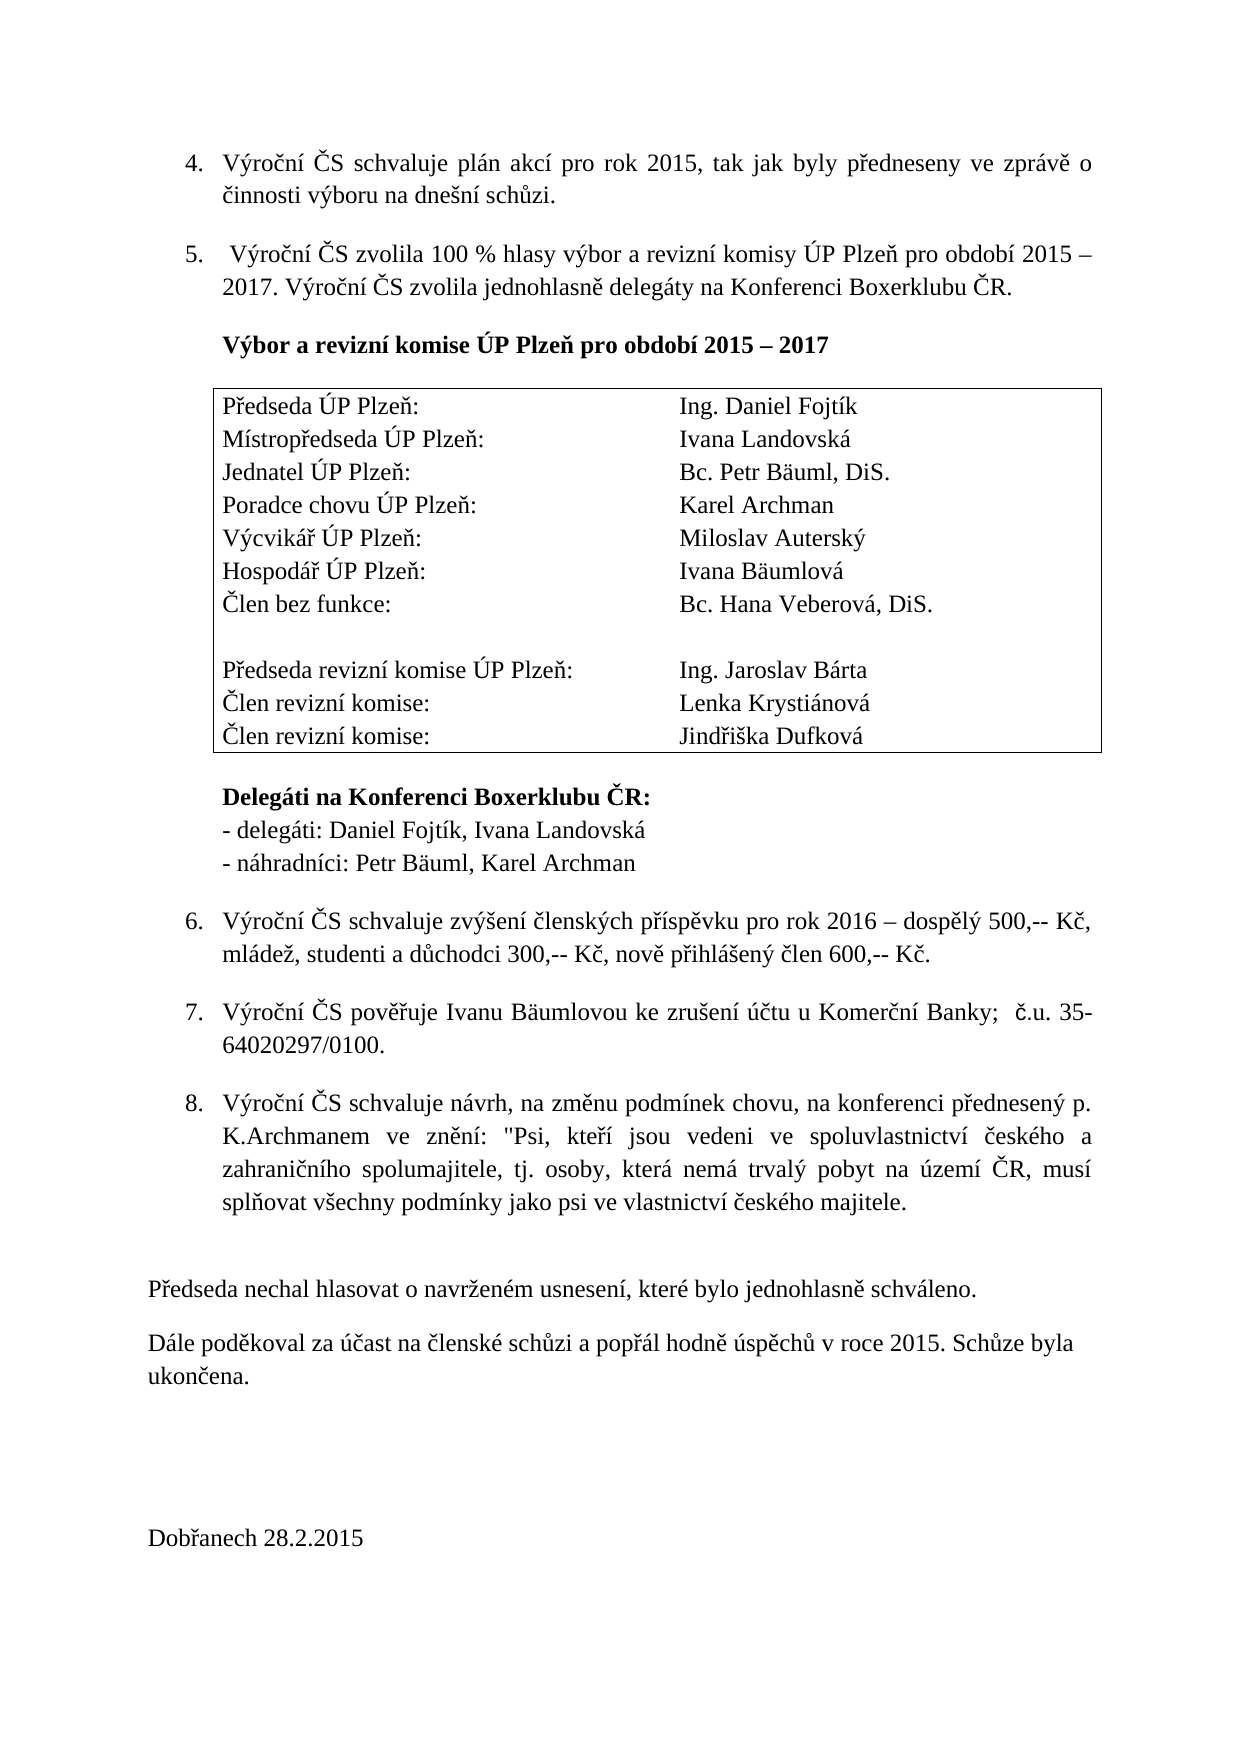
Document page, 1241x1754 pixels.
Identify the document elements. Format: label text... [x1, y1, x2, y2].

list Výbor a revizní komise ÚP Plzeň pro období 2015 – 2017 [222, 330, 1093, 358]
list Výroční ČS pověřuje Ivanu Bäumlovou ke zrušení účtu u Komerční Banky; č.u. 35-64020297/0100. [185, 997, 1093, 1059]
list Výroční ČS zvolila 100 % hlasy výbor a revizní komisy ÚP Plzeň pro období 2015 – 2017. Výroční ČS zvolila jednohlasně delegáty na Konferenci Boxerklubu ČR. [185, 239, 1093, 300]
list Předseda ÚP Plzeň: Ing. Daniel Fojtík Místropředseda ÚP Plzeň: Ivana Landovská Jednatel ÚP Plzeň: Bc. Petr Bäuml, DiS. Poradce chovu ÚP Plzeň: Karel Archman Výcvikář ÚP Plzeň: Miloslav Auterský Hospodář ÚP Plzeň: Ivana Bäumlová Člen bez funkce: Bc. Hana Veberová, DiS. Předseda revizní komise ÚP Plzeň: Ing. Jaroslav Bárta Člen revizní komise: Lenka Krystiánová Člen revizní komise: Jindřiška Dufková [214, 389, 1101, 752]
list Výroční ČS schvaluje plán akcí pro rok 2015, tak jak byly předneseny ve zprávě o činnosti výboru na dnešní schůzi. [185, 148, 1093, 209]
list Výroční ČS schvaluje zvýšení členských příspěvku pro rok 2016 – dospělý 500,-- Kč, mládež, studenti a důchodci 300,-- Kč, nově přihlášený člen 600,-- Kč. [185, 906, 1093, 968]
list Výroční ČS schvaluje návrh, na změnu podmínek chovu, na konferenci přednesený p. K.Archmanem ve znění: "Psi, kteří jsou vedeni ve spoluvlastnictví českého a zahraničního spolumajitele, tj. osoby, která nemá trvalý pobyt na území ČR, musí splňovat všechny podmínky jako psi ve vlastnictví českého majitele. [185, 1088, 1093, 1216]
text Dobřanech 28.2.2015 [148, 1523, 1093, 1551]
list Delegáti na Konferenci Boxerklubu ČR: - delegáti: Daniel Fojtík, Ivana Landovská - náhradníci: Petr Bäuml, Karel Archman [222, 782, 1093, 877]
text Dále poděkoval za účast na členské schůzi a popřál hodně úspěchů v roce 2015. Schůze byla ukončena. [148, 1328, 1093, 1390]
text Předseda nechal hlasovat o navrženém usnesení, které bylo jednohlasně schváleno. [148, 1274, 1093, 1303]
